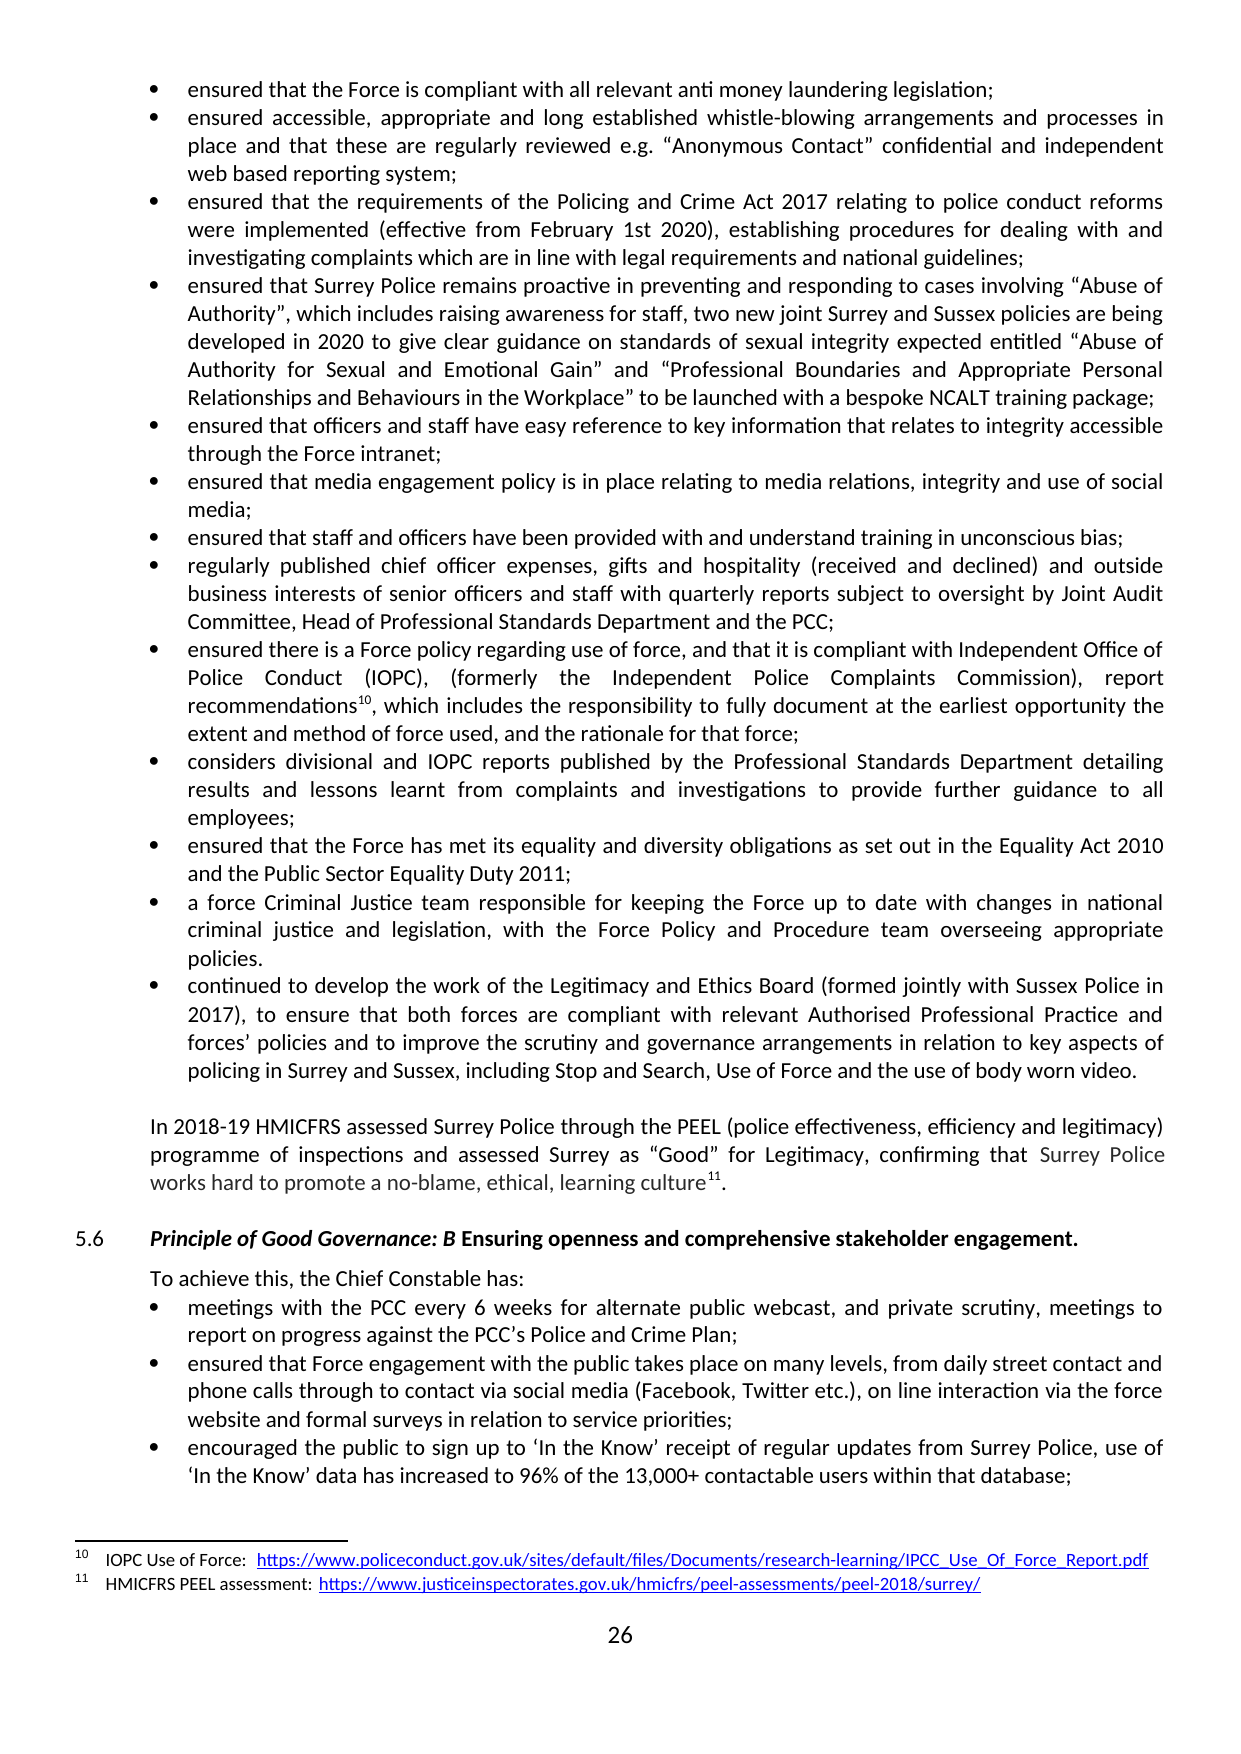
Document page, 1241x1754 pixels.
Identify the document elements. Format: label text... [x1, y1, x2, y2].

list ensured that officers and staff have easy reference to key information that relates to integrity accessible through the Force intranet; [150, 411, 1165, 467]
list ensured accessible, appropriate and long established whistle-blowing arrangements and processes in place and that these are regularly reviewed e.g. “Anonymous Contact” confidential and independent web based reporting system; [150, 103, 1165, 187]
list considers divisional and IOPC reports published by the Professional Standards Department detailing results and lessons learnt from complaints and investigations to provide further guidance to all employees; [150, 747, 1165, 832]
list ensured that the Force is compliant with all relevant anti money laundering legislation; [150, 75, 1165, 103]
list Principle of Good Governance: B Ensuring openness and comprehensive stakeholder engagement. [75, 1224, 1165, 1252]
text To achieve this, the Chief Constable has: [75, 1264, 1165, 1293]
list ensured that Surrey Police remains proactive in preventing and responding to cases involving “Abuse of Authority”, which includes raising awareness for staff, two new joint Surrey and Sussex policies are being developed in 2020 to give clear guidance on standards of sexual integrity expected entitled “Abuse of Authority for Sexual and Emotional Gain” and “Professional Boundaries and Appropriate Personal Relationships and Behaviours in the Workplace” to be launched with a bespoke NCALT training package; [150, 271, 1165, 411]
list ensured that the Force has met its equality and diversity obligations as set out in the Equality Act 2010 and the Public Sector Equality Duty 2011; [150, 832, 1165, 888]
text In 2018-19 HMICFRS assessed Surrey Police through the PEEL (police effectiveness, efficiency and legitimacy) programme of inspections and assessed Surrey as “Good” for Legitimacy, confirming that Surrey Police works hard to promote a no-blame, ethical, learning culture. [150, 1112, 1165, 1196]
list continued to develop the work of the Legitimacy and Ethics Board (formed jointly with Sussex Police in 2017), to ensure that both forces are compliant with relevant Authorised Professional Practice and forces’ policies and to improve the scrutiny and governance arrangements in relation to key aspects of policing in Surrey and Sussex, including Stop and Search, Use of Force and the use of body worn video. [150, 972, 1165, 1084]
list ensured that staff and officers have been provided with and understand training in unconscious bias; [150, 523, 1165, 551]
list regularly published chief officer expenses, gifts and hospitality (received and declined) and outside business interests of senior officers and staff with quarterly reports subject to oversight by Joint Audit Committee, Head of Professional Standards Department and the PCC; [150, 551, 1165, 635]
list meetings with the PCC every 6 weeks for alternate public webcast, and private scrutiny, meetings to report on progress against the PCC’s Police and Crime Plan; [150, 1293, 1165, 1349]
list ensured there is a Force policy regarding use of force, and that it is compliant with Independent Office of Police Conduct (IOPC), (formerly the Independent Police Complaints Commission), report recommendations, which includes the responsibility to fully document at the earliest opportunity the extent and method of force used, and the rationale for that force; [150, 635, 1165, 747]
list ensured that the requirements of the Policing and Crime Act 2017 relating to police conduct reforms were implemented (effective from February 1st 2020), establishing procedures for dealing with and investigating complaints which are in line with legal requirements and national guidelines; [150, 187, 1165, 271]
list ensured that Force engagement with the public takes place on many levels, from daily street contact and phone calls through to contact via social media (Facebook, Twitter etc.), on line interaction via the force website and formal surveys in relation to service priorities; [150, 1349, 1165, 1433]
list ensured that media engagement policy is in place relating to media relations, integrity and use of social media; [150, 467, 1165, 523]
list encouraged the public to sign up to ‘In the Know’ receipt of regular updates from Surrey Police, use of ‘In the Know’ data has increased to 96% of the 13,000+ contactable users within that database; [150, 1433, 1165, 1489]
list a force Criminal Justice team responsible for keeping the Force up to date with changes in national criminal justice and legislation, with the Force Policy and Procedure team overseeing appropriate policies. [150, 888, 1165, 972]
